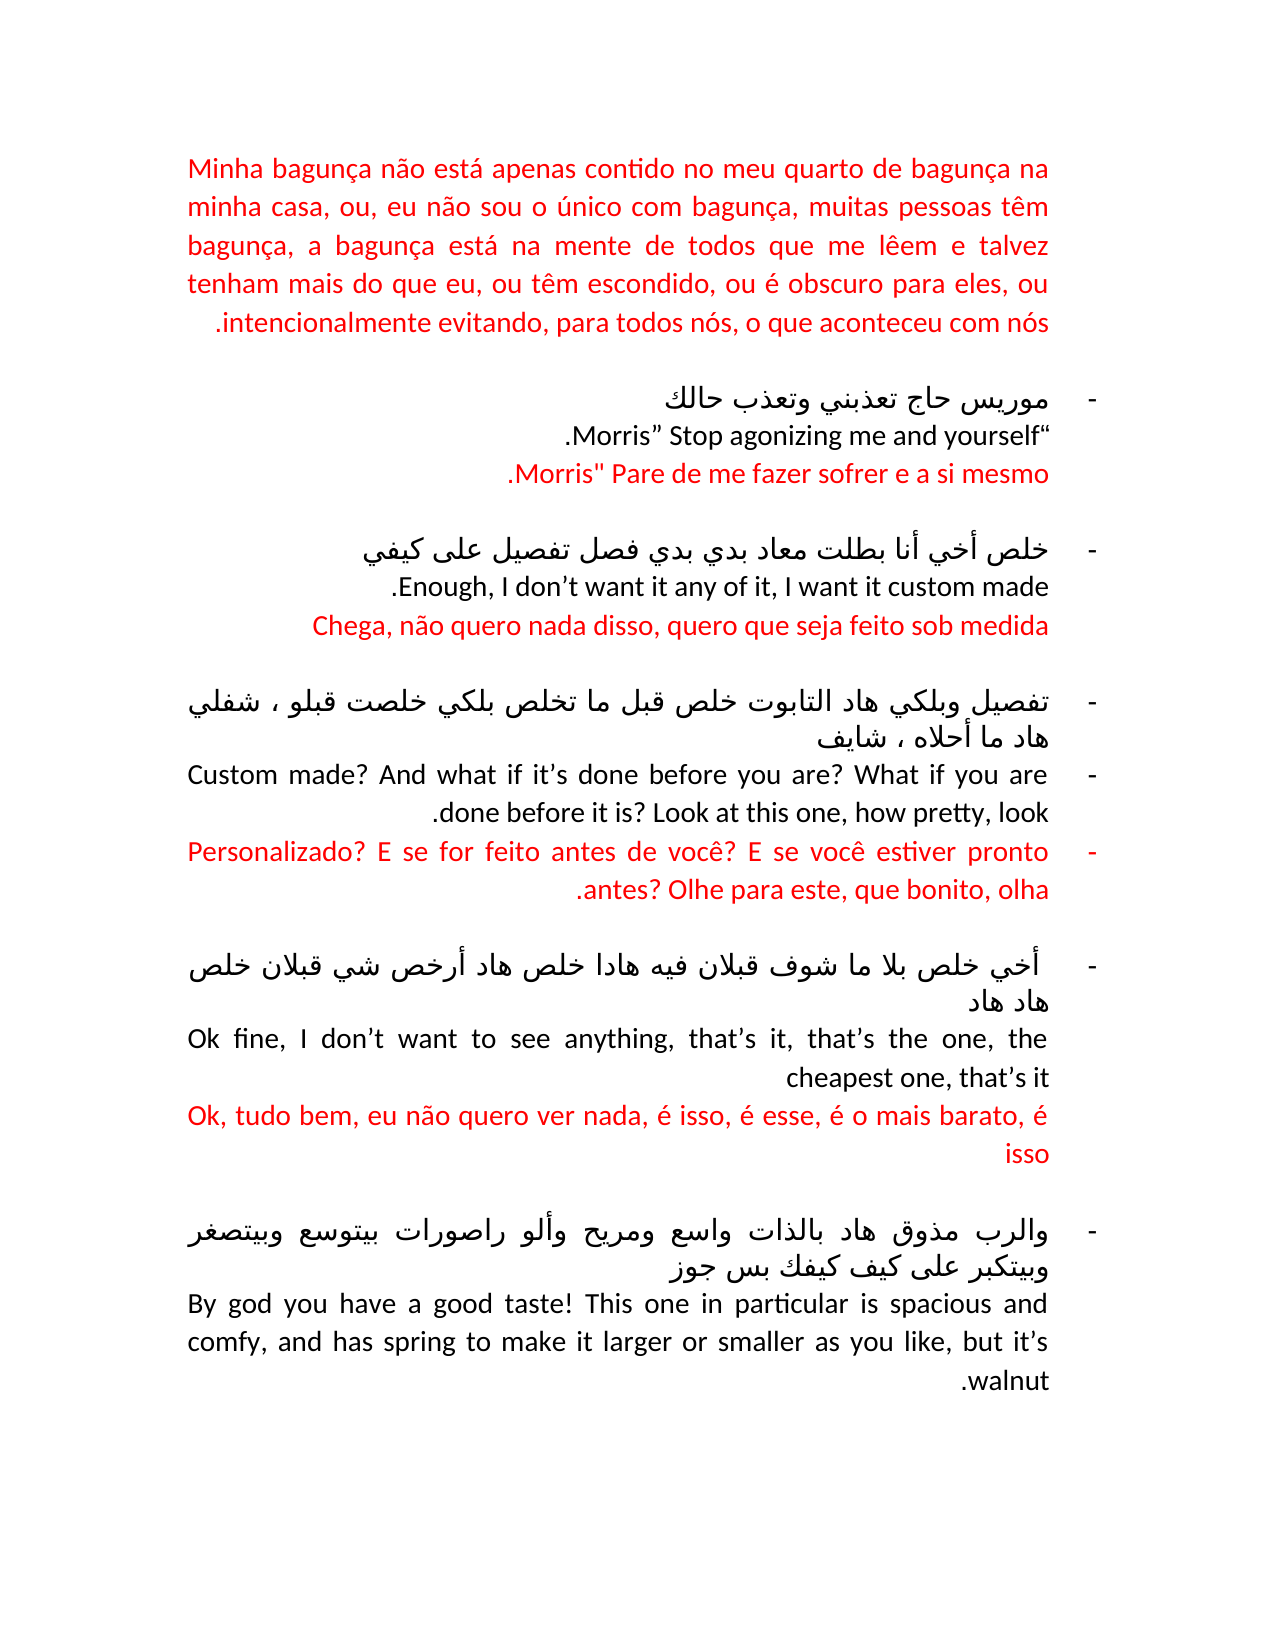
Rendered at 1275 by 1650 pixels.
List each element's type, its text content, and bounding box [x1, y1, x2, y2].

list Custom made? And what if it’s done before you are? What if you are done before it is? Look at this one, how pretty, look. [187, 756, 1087, 830]
list “Morris” Stop agonizing me and yourself. [187, 417, 1050, 452]
list By god you have a good taste! This one in particular is spacious and comfy, and has spring to make it larger or smaller as you like, but it’s walnut. [187, 1285, 1050, 1397]
list أخي خلص بلا ما شوف قبلان فيه هادا خلص هاد أرخص شي قبلان خلص هاد هاد [187, 948, 1087, 1018]
list Ok, tudo bem, eu não quero ver nada, é isso, é esse, é o mais barato, é isso [187, 1097, 1050, 1171]
list تفصيل وبلكي هاد التابوت خلص قبل ما تخلص بلكي خلصت قبلو ، شفلي هاد ما أحلاه ، شايف [187, 683, 1087, 753]
list خلص أخي أنا بطلت معاد بدي بدي فصل تفصيل على كيفي [187, 532, 1087, 566]
list Minha bagunça não está apenas contido no meu quarto de bagunça na minha casa, ou, eu não sou o único com bagunça, muitas pessoas têm bagunça, a bagunça está na mente de todos que me lêem e talvez tenham mais do que eu, ou têm escondido, ou é obscuro para eles, ou intencionalmente evitando, para todos nós, o que aconteceu com nós. [187, 150, 1050, 339]
list والرب مذوق هاد بالذات واسع ومريح وألو راصورات بيتوسع وبيتصغر وبيتكبر على كيف كيفك بس جوز [187, 1212, 1087, 1282]
list Chega, não quero nada disso, quero que seja feito sob medida [187, 607, 1050, 642]
list Ok fine, I don’t want to see anything, that’s it, that’s the one, the cheapest one, that’s it [187, 1020, 1050, 1094]
list موريس حاج تعذبني وتعذب حالك [187, 381, 1087, 414]
list Morris" Pare de me fazer sofrer e a si mesmo. [187, 455, 1050, 491]
list Enough, I don’t want it any of it, I want it custom made. [187, 568, 1050, 604]
list Personalizado? E se for feito antes de você? E se você estiver pronto antes? Olhe para este, que bonito, olha. [187, 833, 1087, 907]
